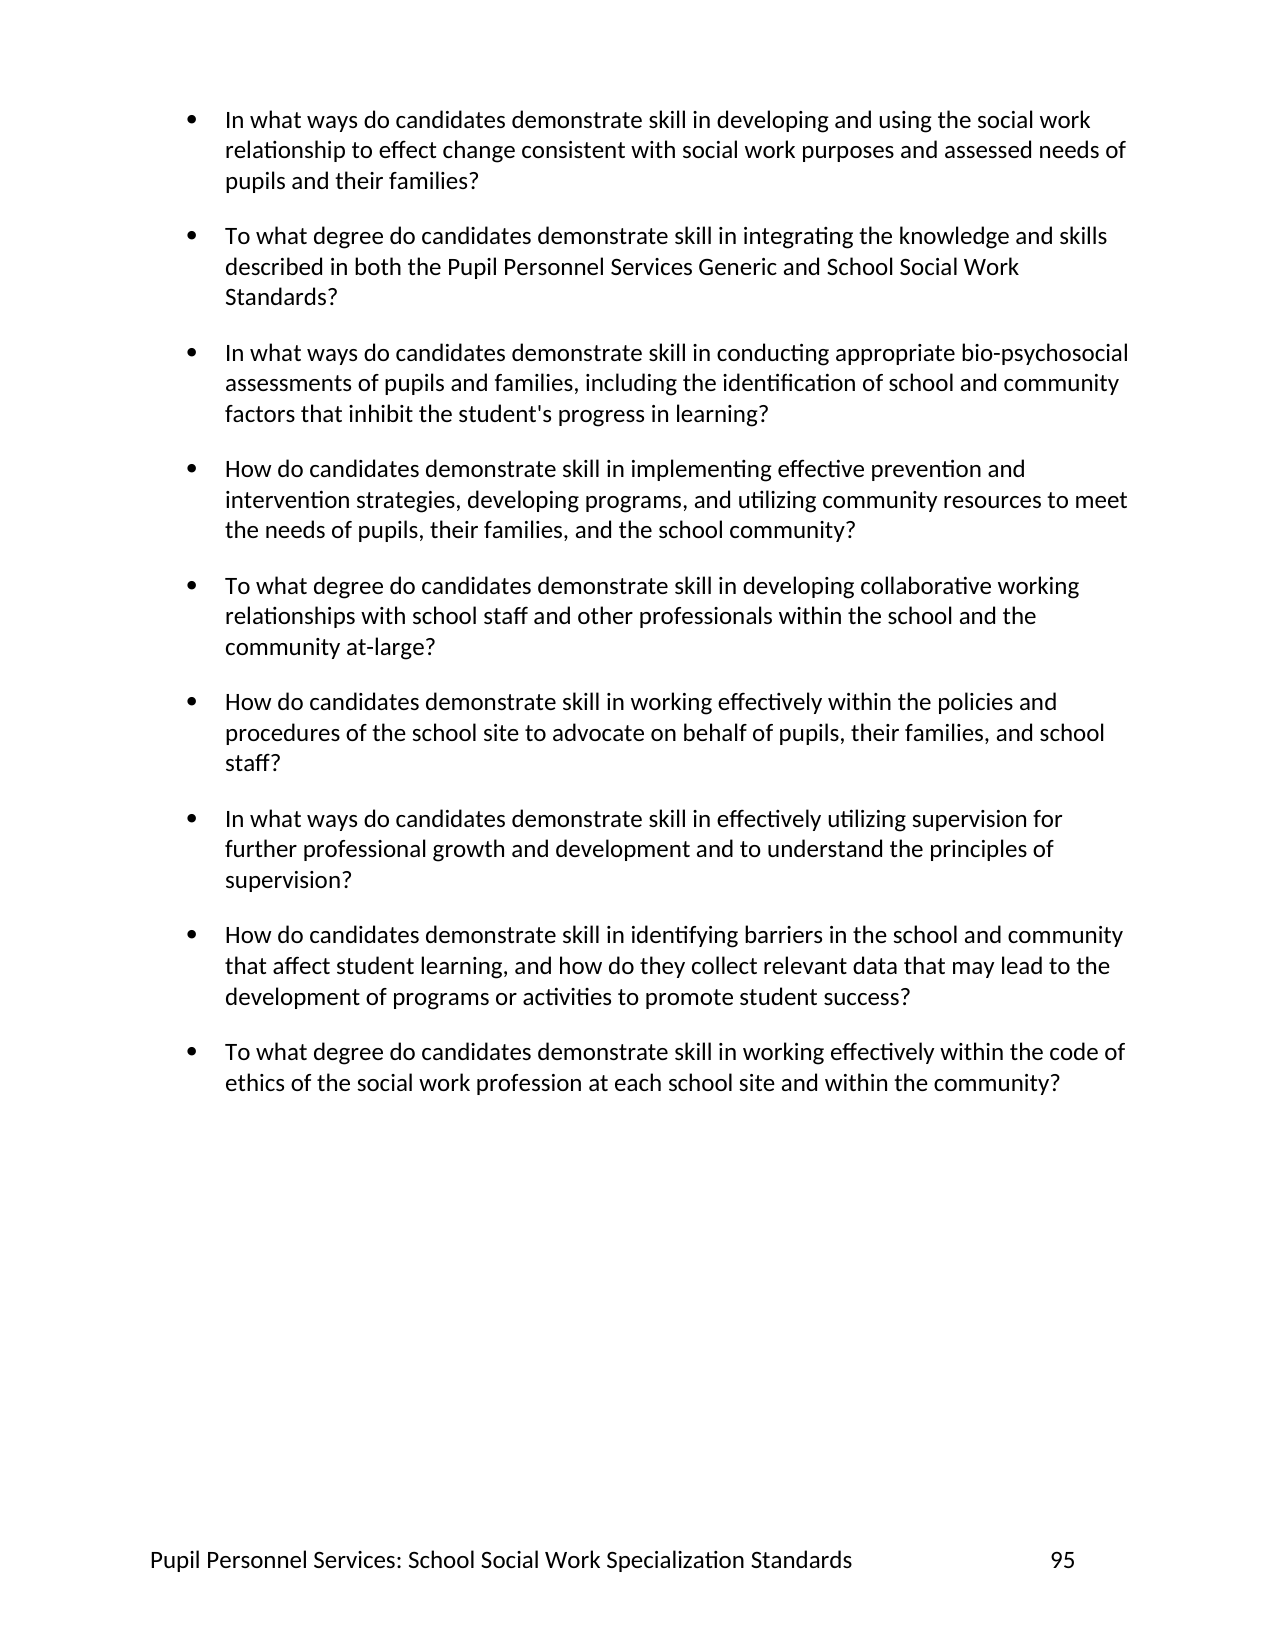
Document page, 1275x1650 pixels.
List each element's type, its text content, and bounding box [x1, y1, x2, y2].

list In what ways do candidates demonstrate skill in effectively utilizing supervision for further professional growth and development and to understand the principles of supervision? [187, 803, 1134, 895]
list How do candidates demonstrate skill in implementing effective prevention and intervention strategies, developing programs, and utilizing community resources to meet the needs of pupils, their families, and the school community? [187, 453, 1134, 545]
list In what ways do candidates demonstrate skill in developing and using the social work relationship to effect change consistent with social work purposes and assessed needs of pupils and their families? [187, 104, 1134, 195]
list To what degree do candidates demonstrate skill in working effectively within the code of ethics of the social work profession at each school site and within the community? [187, 1036, 1134, 1097]
list How do candidates demonstrate skill in working effectively within the policies and procedures of the school site to advocate on behalf of pupils, their families, and school staff? [187, 687, 1134, 778]
list To what degree do candidates demonstrate skill in developing collaborative working relationships with school staff and other professionals within the school and the community at-large? [187, 570, 1134, 662]
list To what degree do candidates demonstrate skill in integrating the knowledge and skills described in both the Pupil Personnel Services Generic and School Social Work Standards? [187, 220, 1134, 312]
list In what ways do candidates demonstrate skill in conducting appropriate bio-psychosocial assessments of pupils and families, including the identification of school and community factors that inhibit the student's progress in learning? [187, 337, 1134, 428]
list How do candidates demonstrate skill in identifying barriers in the school and community that affect student learning, and how do they collect relevant data that may lead to the development of programs or activities to promote student success? [187, 920, 1134, 1011]
